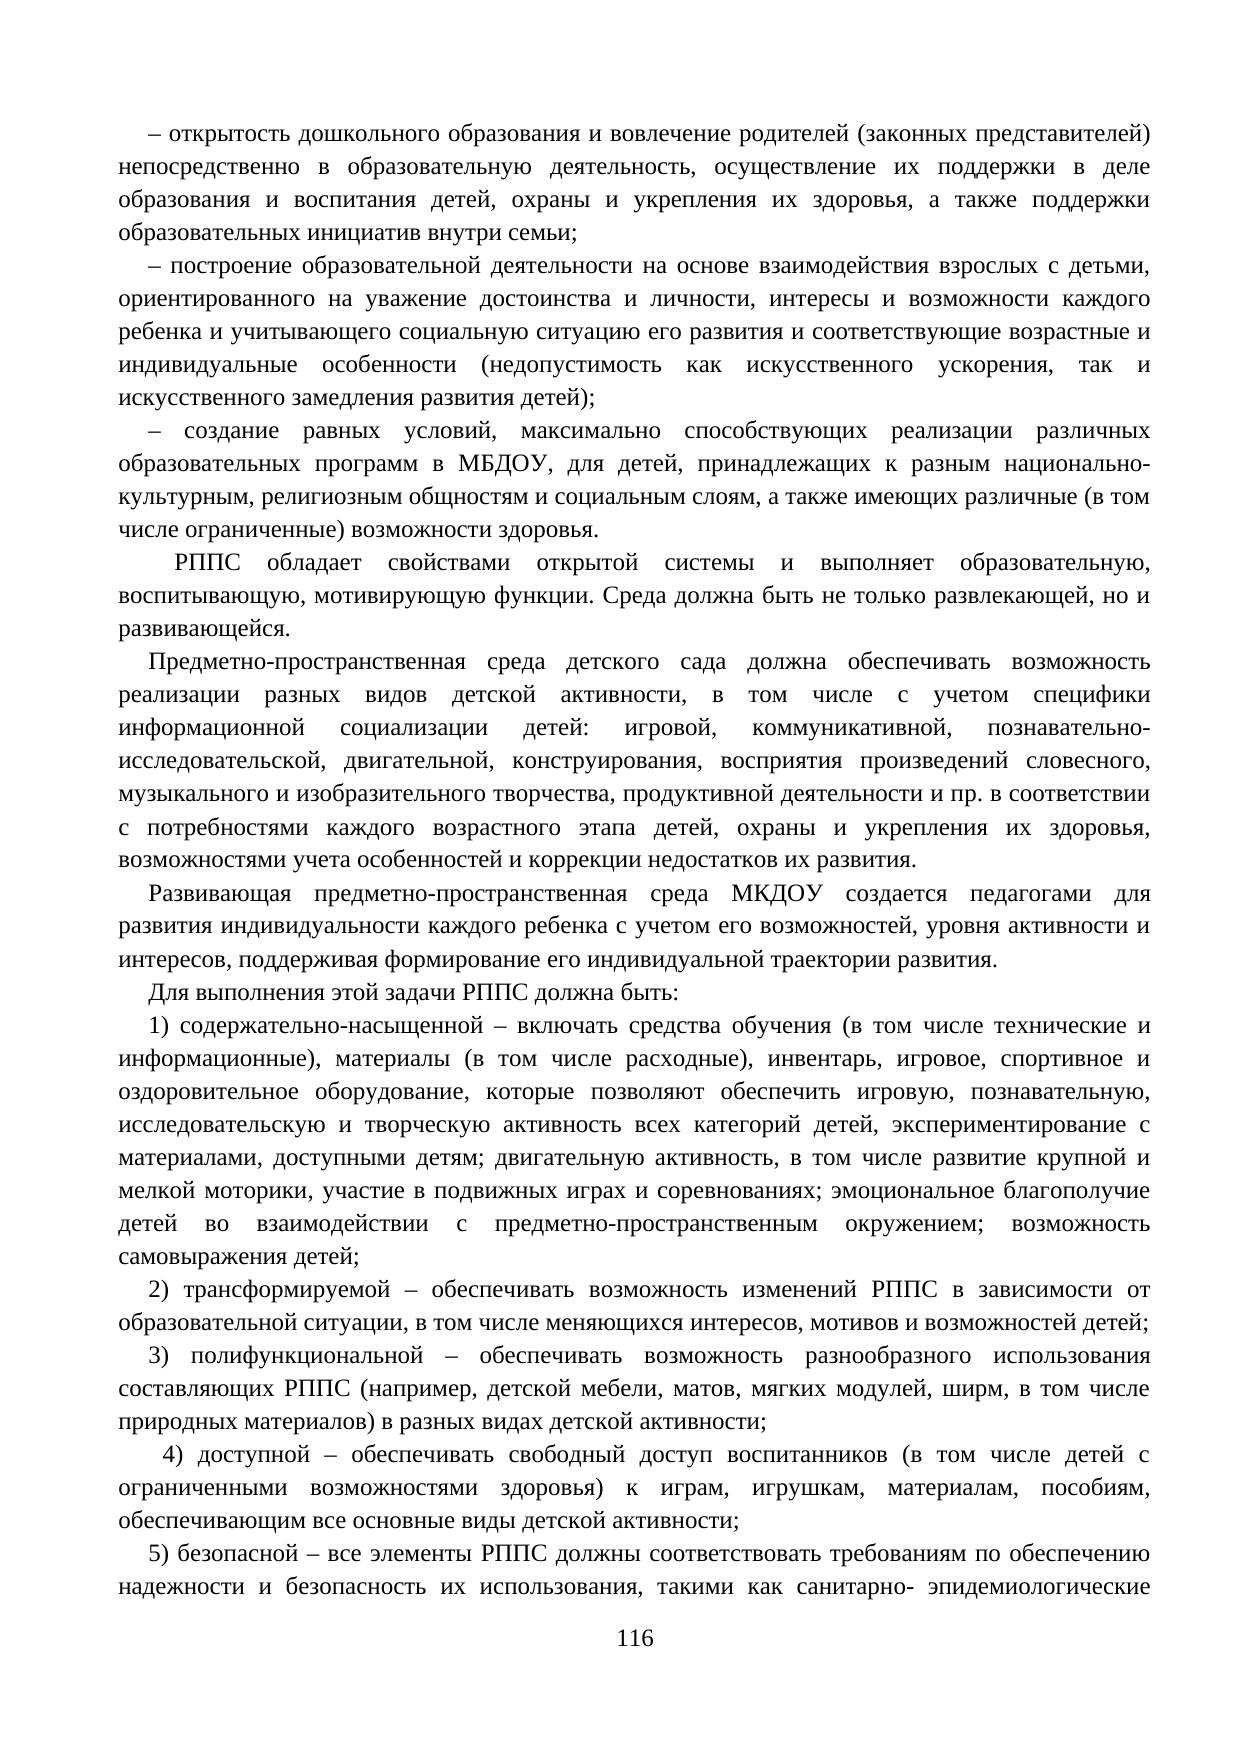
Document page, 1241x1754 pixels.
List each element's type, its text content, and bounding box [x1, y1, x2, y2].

text 1) содержательно-насыщенной – включать средства обучения (в том числе технические и информационные), материалы (в том числе расходные), инвентарь, игровое, спортивное и оздоровительное оборудование, которые позволяют обеспечить игровую, познавательную, исследовательскую и творческую активность всех категорий детей, экспериментирование с материалами, доступными детям; двигательную активность, в том числе развитие крупной и мелкой моторики, участие в подвижных играх и соревнованиях; эмоциональное благополучие детей во взаимодействии с предметно-пространственным окружением; возможность самовыражения детей; [118, 1010, 1152, 1269]
text 2) трансформируемой – обеспечивать возможность изменений РППС в зависимости от образовательной ситуации, в том числе меняющихся интересов, мотивов и возможностей детей; [118, 1274, 1152, 1336]
text Предметно-пространственная среда детского сада должна обеспечивать возможность реализации разных видов детской активности, в том числе с учетом специфики информационной социализации детей: игровой, коммуникативной, познавательно-исследовательской, двигательной, конструирования, восприятия произведений словесного, музыкального и изобразительного творчества, продуктивной деятельности и пр. в соответствии с потребностями каждого возрастного этапа детей, охраны и укрепления их здоровья, возможностями учета особенностей и коррекции недостатков их развития. [118, 646, 1152, 873]
text РППС обладает свойствами открытой системы и выполняет образовательную, воспитывающую, мотивирующую функции. Среда должна быть не только развлекающей, но и развивающейся. [118, 547, 1152, 642]
text Развивающая предметно-пространственная среда МКДОУ создается педагогами для развития индивидуальности каждого ребенка с учетом его возможностей, уровня активности и интересов, поддерживая формирование его индивидуальной траектории развития. [118, 878, 1152, 972]
text – построение образовательной деятельности на основе взаимодействия взрослых с детьми, ориентированного на уважение достоинства и личности, интересы и возможности каждого ребенка и учитывающего социальную ситуацию его развития и соответствующие возрастные и индивидуальные особенности (недопустимость как искусственного ускорения, так и искусственного замедления развития детей); [118, 250, 1152, 411]
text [118, 1538, 1152, 1600]
text Для выполнения этой задачи РППС должна быть: [118, 977, 1152, 1005]
text 3) полифункциональной – обеспечивать возможность разнообразного использования составляющих РППС (например, детской мебели, матов, мягких модулей, ширм, в том числе природных материалов) в разных видах детской активности; [118, 1340, 1152, 1435]
text – создание равных условий, максимально способствующих реализации различных образовательных программ в МБДОУ, для детей, принадлежащих к разным национально- культурным, религиозным общностям и социальным слоям, а также имеющих различные (в том числе ограниченные) возможности здоровья. [118, 415, 1152, 543]
text – открытость дошкольного образования и вовлечение родителей (законных представителей) непосредственно в образовательную деятельность, осуществление их поддержки в деле образования и воспитания детей, охраны и укрепления их здоровья, а также поддержки образовательных инициатив внутри семьи; [118, 118, 1152, 246]
text 4) доступной – обеспечивать свободный доступ воспитанников (в том числе детей с ограниченными возможностями здоровья) к играм, игрушкам, материалам, пособиям, обеспечивающим все основные виды детской активности; [118, 1439, 1152, 1534]
